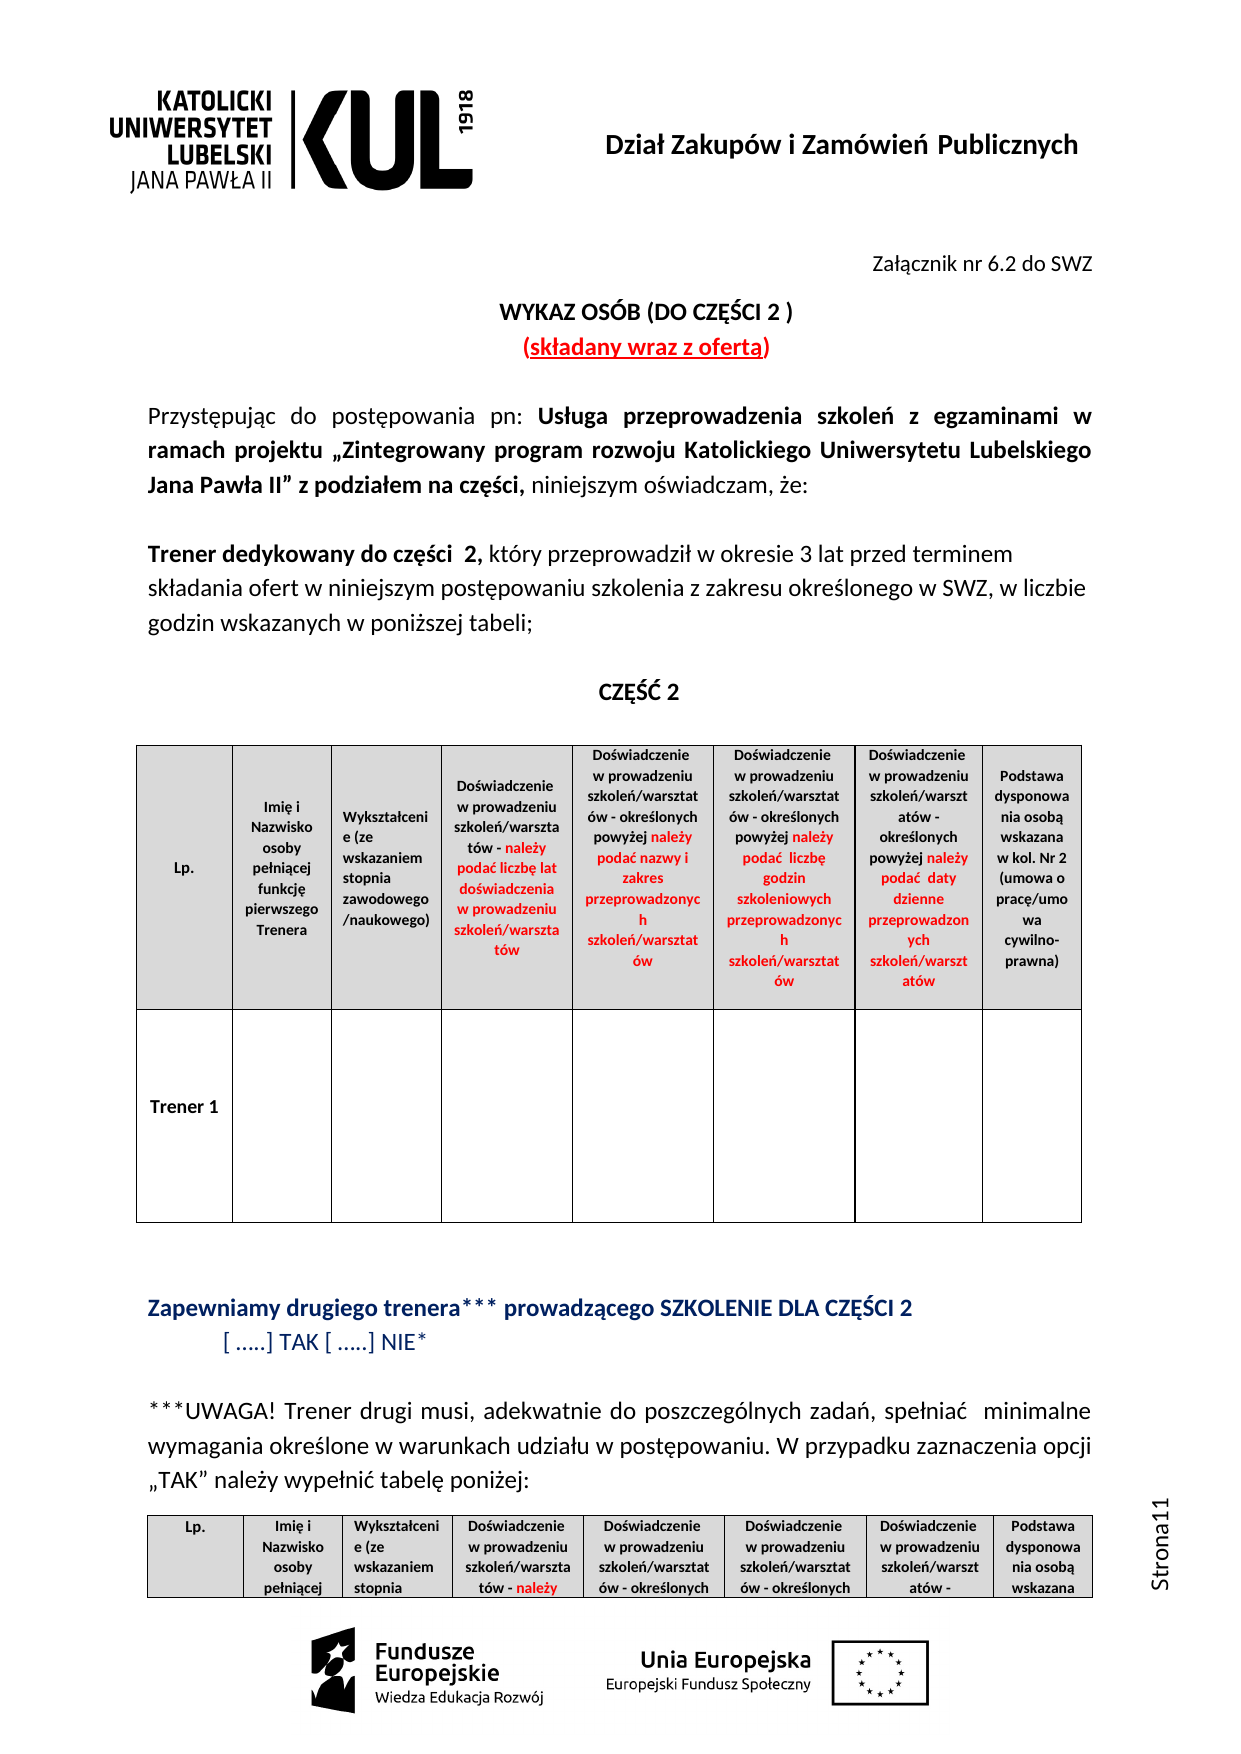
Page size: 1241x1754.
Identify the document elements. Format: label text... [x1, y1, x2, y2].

table_header Doświadczenie w prowadzeniu szkoleń/warsztatów - określonych powyżej należy podać nazwy i zakres przeprowadzonych szkoleń/warsztatów [573, 746, 713, 1009]
text (składany wraz z ofertą) [200, 331, 1093, 361]
picture [25, 0, 1241, 203]
table_header Doświadczenie w prowadzeniu szkoleń/warsztatów - określonych powyżej należy podać liczbę godzin szkoleniowych przeprowadzonych szkoleń/warsztatów [725, 1516, 866, 1597]
table_header Imię i Nazwisko osoby pełniącej funkcję drugiego Trenera [244, 1516, 342, 1597]
text CZĘŚĆ 2 [185, 676, 1093, 706]
table_cell [983, 1010, 1081, 1222]
table_cell [856, 1010, 982, 1222]
table_header Lp. [148, 1516, 243, 1597]
table_header Podstawa dysponowania osobą wskazana w kol. Nr 2 (umowa o pracę/umowa cywilno-prawna) [994, 1516, 1092, 1597]
table_cell [233, 1010, 331, 1222]
table_header Wykształcenie (ze wskazaniem stopnia zawodowego/naukowego) [332, 746, 441, 1009]
picture [290, 1605, 950, 1735]
table_header Podstawa dysponowania osobą wskazana w kol. Nr 2 (umowa o pracę/umowa cywilno-prawna) [983, 746, 1081, 1009]
table_header Wykształcenie (ze wskazaniem stopnia zawodowego/naukowego) [343, 1516, 452, 1597]
table_header Doświadczenie w prowadzeniu szkoleń/warsztatów - określonych powyżej należy podać daty dzienne przeprowadzonych szkoleń/warsztatów [856, 746, 982, 1009]
table_header Doświadczenie w prowadzeniu szkoleń/warsztatów - należy podać liczbę lat doświadczenia w prowadzeniu szkoleń/warsztatów [442, 746, 572, 1009]
table_header Doświadczenie w prowadzeniu szkoleń/warsztatów - określonych powyżej należy podać liczbę godzin szkoleniowych przeprowadzonych szkoleń/warsztatów [714, 746, 854, 1009]
table_cell Trener 1 [137, 1010, 232, 1222]
table_header Doświadczenie w prowadzeniu szkoleń/warsztatów - określonych powyżej należy podać nazwy i zakres przeprowadzonych szkoleń/warsztatów [584, 1516, 724, 1597]
table_header Doświadczenie w prowadzeniu szkoleń/warsztatów - określonych powyżej należy podać daty dzienne przeprowadzonych szkoleń/warsztatów [867, 1516, 993, 1597]
table_cell [332, 1010, 441, 1222]
text Przystępując do postępowania pn: Usługa przeprowadzenia szkoleń z egzaminami w ramach projektu „Zintegrowany program rozwoju Katolickiego Uniwersytetu Lubelskiego Jana Pawła II” z podziałem na części, niniejszym oświadczam, że: [148, 400, 1093, 499]
text ***UWAGA! Trener drugi musi, adekwatnie do poszczególnych zadań, spełniać minimalne wymagania określone w warunkach udziału w postępowaniu. W przypadku zaznaczenia opcji „TAK” należy wypełnić tabelę poniżej: [148, 1395, 1093, 1495]
text [ …..] TAK [ …..] NIE* [223, 1326, 1093, 1357]
table_header Doświadczenie w prowadzeniu szkoleń/warsztatów - należy podać liczbę lat doświadczenia w prowadzeniu szkoleń/warsztatów [453, 1516, 583, 1597]
table_header Lp. [137, 746, 232, 1009]
table_header Imię i Nazwisko osoby pełniącej funkcję pierwszego Trenera [233, 746, 331, 1009]
text Zapewniamy drugiego trenera*** prowadzącego SZKOLENIE DLA CZĘŚCI 2 [148, 1292, 1093, 1322]
table_cell [442, 1010, 572, 1222]
text WYKAZ OSÓB (DO CZĘŚCI 2 ) [200, 296, 1093, 327]
text Załącznik nr 6.2 do SWZ [148, 249, 1093, 277]
table_cell [573, 1010, 713, 1222]
table_cell [714, 1010, 854, 1222]
text Trener dedykowany do części 2, który przeprowadził w okresie 3 lat przed terminem składania ofert w niniejszym postępowaniu szkolenia z zakresu określonego w SWZ, w liczbie godzin wskazanych w poniższej tabeli; [148, 538, 1093, 637]
